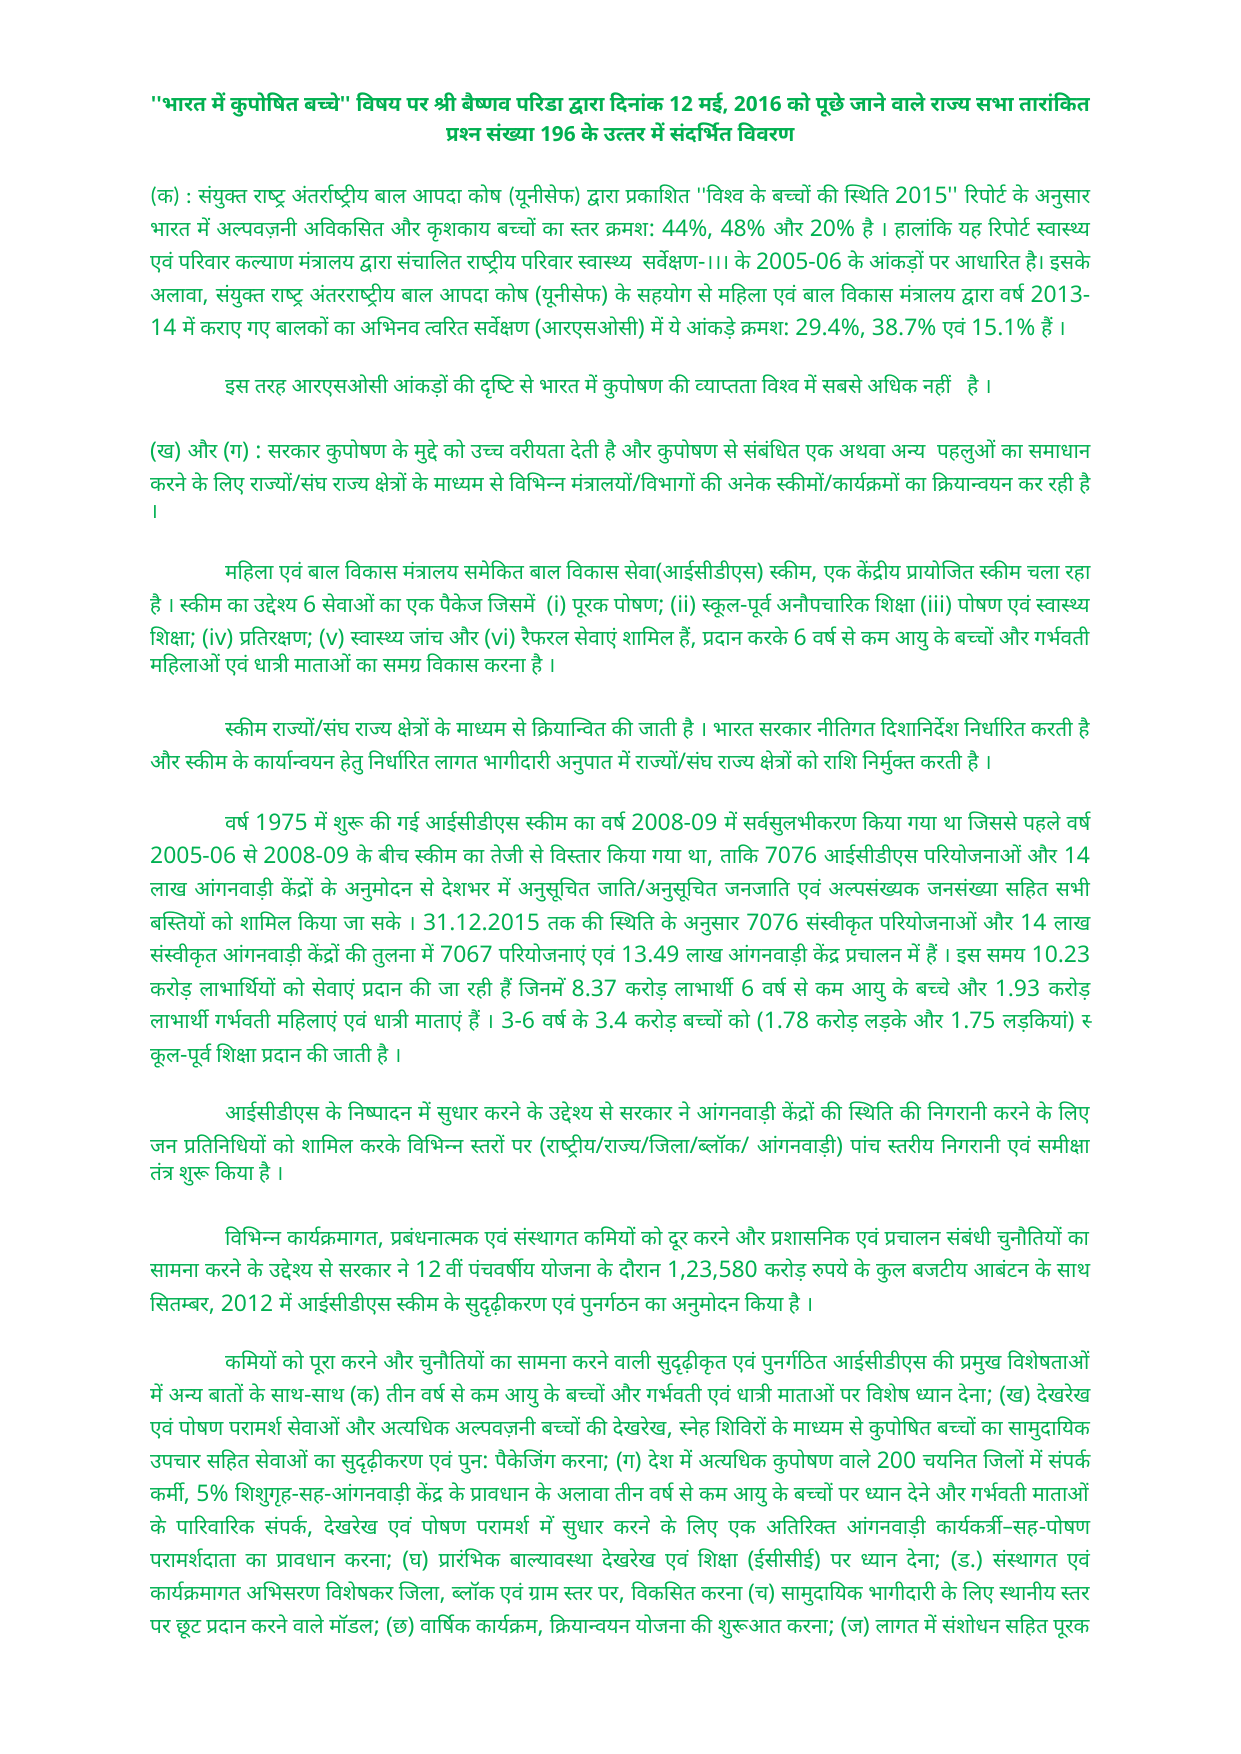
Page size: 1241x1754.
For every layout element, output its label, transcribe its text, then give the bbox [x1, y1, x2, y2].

text वर्ष 1975 में शुरू की गई आईसीडीएस स्‍कीम का वर्ष 2008-09 में सर्वसुलभीकरण किया गया था जिससे पहले वर्ष 2005-06 से 2008-09 के बीच स्‍कीम का तेजी से विस्‍तार किया गया था, ताकि 7076 आईसीडीएस परियोजनाओं और 14 लाख आंगनवाड़ी केंद्रों के अनुमोदन से देशभर में अनुसूचित जाति/अनुसूचित जनजाति एवं अल्‍पसंख्‍यक जनसंख्‍या सहित सभी बस्‍तियों को शामिल किया जा सके । 31.12.2015 तक की स्‍थिति के अनुसार 7076 संस्‍वीकृत परियोजनाओं और 14 लाख संस्‍वीकृत आंगनवाड़ी केंद्रों की तुलना में 7067 परियोजनाएं एवं 13.49 लाख आंगनवाड़ी केंद्र प्रचालन में हैं । इस समय 10.23 करोड़ लाभार्थियों को सेवाएं प्रदान की जा रही हैं जिनमें 8.37 करोड़ लाभार्थी 6 वर्ष से कम आयु के बच्‍चे और 1.93 करोड़ लाभार्थी गर्भवती महिलाएं एवं धात्री माताएं हैं । 3-6 वर्ष के 3.4 करोड़ बच्‍चों को (1.78 करोड़ लड़के और 1.75 लड़कियां) स्‍कूल-पूर्व शिक्षा प्रदान की जाती है । [150, 806, 1090, 1071]
text ''भारत में कुपोषित बच्चे'' विषय पर श्री बैष्णव परिडा द्वारा दिनांक 12 मई, 2016 को पूछे जाने वाले राज्‍य सभा तारांकित प्रश्‍न संख्‍या 196 के उत्‍तर में संदर्भित विवरण [150, 89, 1090, 150]
text (क) : संयुक्‍त राष्‍ट्र अंतर्राष्‍ट्रीय बाल आपदा कोष (यूनीसेफ) द्वारा प्रकाशित ''विश्‍व के बच्‍चों की स्‍थिति 2015'' रिपोर्ट के अनुसार भारत में अल्‍पवज़नी अविकसित और कृशकाय बच्‍चों का स्‍तर क्रमश: 44%, 48% और 20% है । हालांकि यह रिपोर्ट स्‍वास्‍थ्‍य एवं परिवार कल्‍याण मंत्रालय द्वारा संचालित राष्‍ट्रीय परिवार स्‍वास्‍थ्‍य सर्वेक्षण-।।। के 2005-06 के आंकड़ों पर आधारित है। इसके अलावा, संयुक्‍त राष्‍ट्र अंतरराष्‍ट्रीय बाल आपदा कोष (यूनीसेफ) के सहयोग से महिला एवं बाल विकास मंत्रालय द्वारा वर्ष 2013-14 में कराए गए बालकों का अभिनव त्‍वरित सर्वेक्षण (आरएसओसी) में ये आंकड़े क्रमश: 29.4%, 38.7% एवं 15.1% हैं । [150, 179, 1090, 344]
list (ख) और (ग) : सरकार कुपोषण के मुद्दे को उच्‍च वरीयता देती है और कुपोषण से संबंधित एक अथवा अन्‍य पहलुओं का समाधान करने के लिए राज्‍यों/संघ राज्‍य क्षेत्रों के माध्‍यम से विभिन्‍न मंत्रालयों/विभागों की अनेक स्‍कीमों/कार्यक्रमों का क्रियान्‍वयन कर रही है । [150, 433, 1090, 527]
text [150, 1351, 1090, 1642]
text विभिन्‍न कार्यक्रमागत, प्रबंधनात्‍मक एवं संस्‍थागत कमियों को दूर करने और प्रशासनिक एवं प्रचालन संबंधी चुनौतियों का सामना करने के उद्देश्‍य से सरकार ने 12वीं पंचवर्षीय योजना के दौरान 1,23,580 करोड़ रुपये के कुल बजटीय आबंटन के साथ सितम्‍बर, 2012 में आईसीडीएस स्‍कीम के सुदृढ़ीकरण एवं पुनर्गठन का अनुमोदन किया है । [150, 1220, 1090, 1319]
text स्‍कीम राज्‍यों/संघ राज्‍य क्षेत्रों के माध्‍यम से क्रियान्‍वित की जाती है । भारत सरकार नीतिगत दिशानिर्देश निर्धारित करती है और स्‍कीम के कार्यान्‍वयन हेतु निर्धारित लागत भागीदारी अनुपात में राज्‍यों/संघ राज्‍य क्षेत्रों को राशि निर्मुक्‍त करती है । [150, 712, 1090, 778]
text आईसीडीएस के निष्‍पादन में सुधार करने के उद्देश्‍य से सरकार ने आंगनवाड़ी केंद्रों की स्‍थिति की निगरानी करने के लिए जन प्रतिनिधियों को शामिल करके विभिन्‍न स्‍तरों पर (राष्‍ट्रीय/राज्‍य/जिला/ब्‍लॉक/ आंगनवाड़ी) पांच स्‍तरीय निगरानी एवं समीक्षा तंत्र शुरू किया है । [150, 1102, 1090, 1189]
text इस तरह आरएसओसी आंकड़ों की दृष्‍टि से भारत में कुपोषण की व्‍याप्‍तता विश्‍व में सबसे अधिक नहीं है । [150, 375, 1090, 402]
text महिला एवं बाल विकास मंत्रालय समेकित बाल विकास सेवा(आईसीडीएस) स्‍कीम, एक केंद्रीय प्रायोजित स्‍कीम चला रहा है । स्‍कीम का उद्देश्‍य 6 सेवाओं का एक पैकेज जिसमें (i) पूरक पोषण; (ii) स्‍कूल-पूर्व अनौपचारिक शिक्षा (iii) पोषण एवं स्‍वास्‍थ्‍य शिक्षा; (iv) प्रतिरक्षण; (v) स्‍वास्‍थ्‍य जांच और (vi) रैफरल सेवाएं शामिल हैं, प्रदान करके 6 वर्ष से कम आयु के बच्‍चों और गर्भवती महिलाओं एवं धात्री माताओं का समग्र विकास करना है । [150, 555, 1090, 681]
